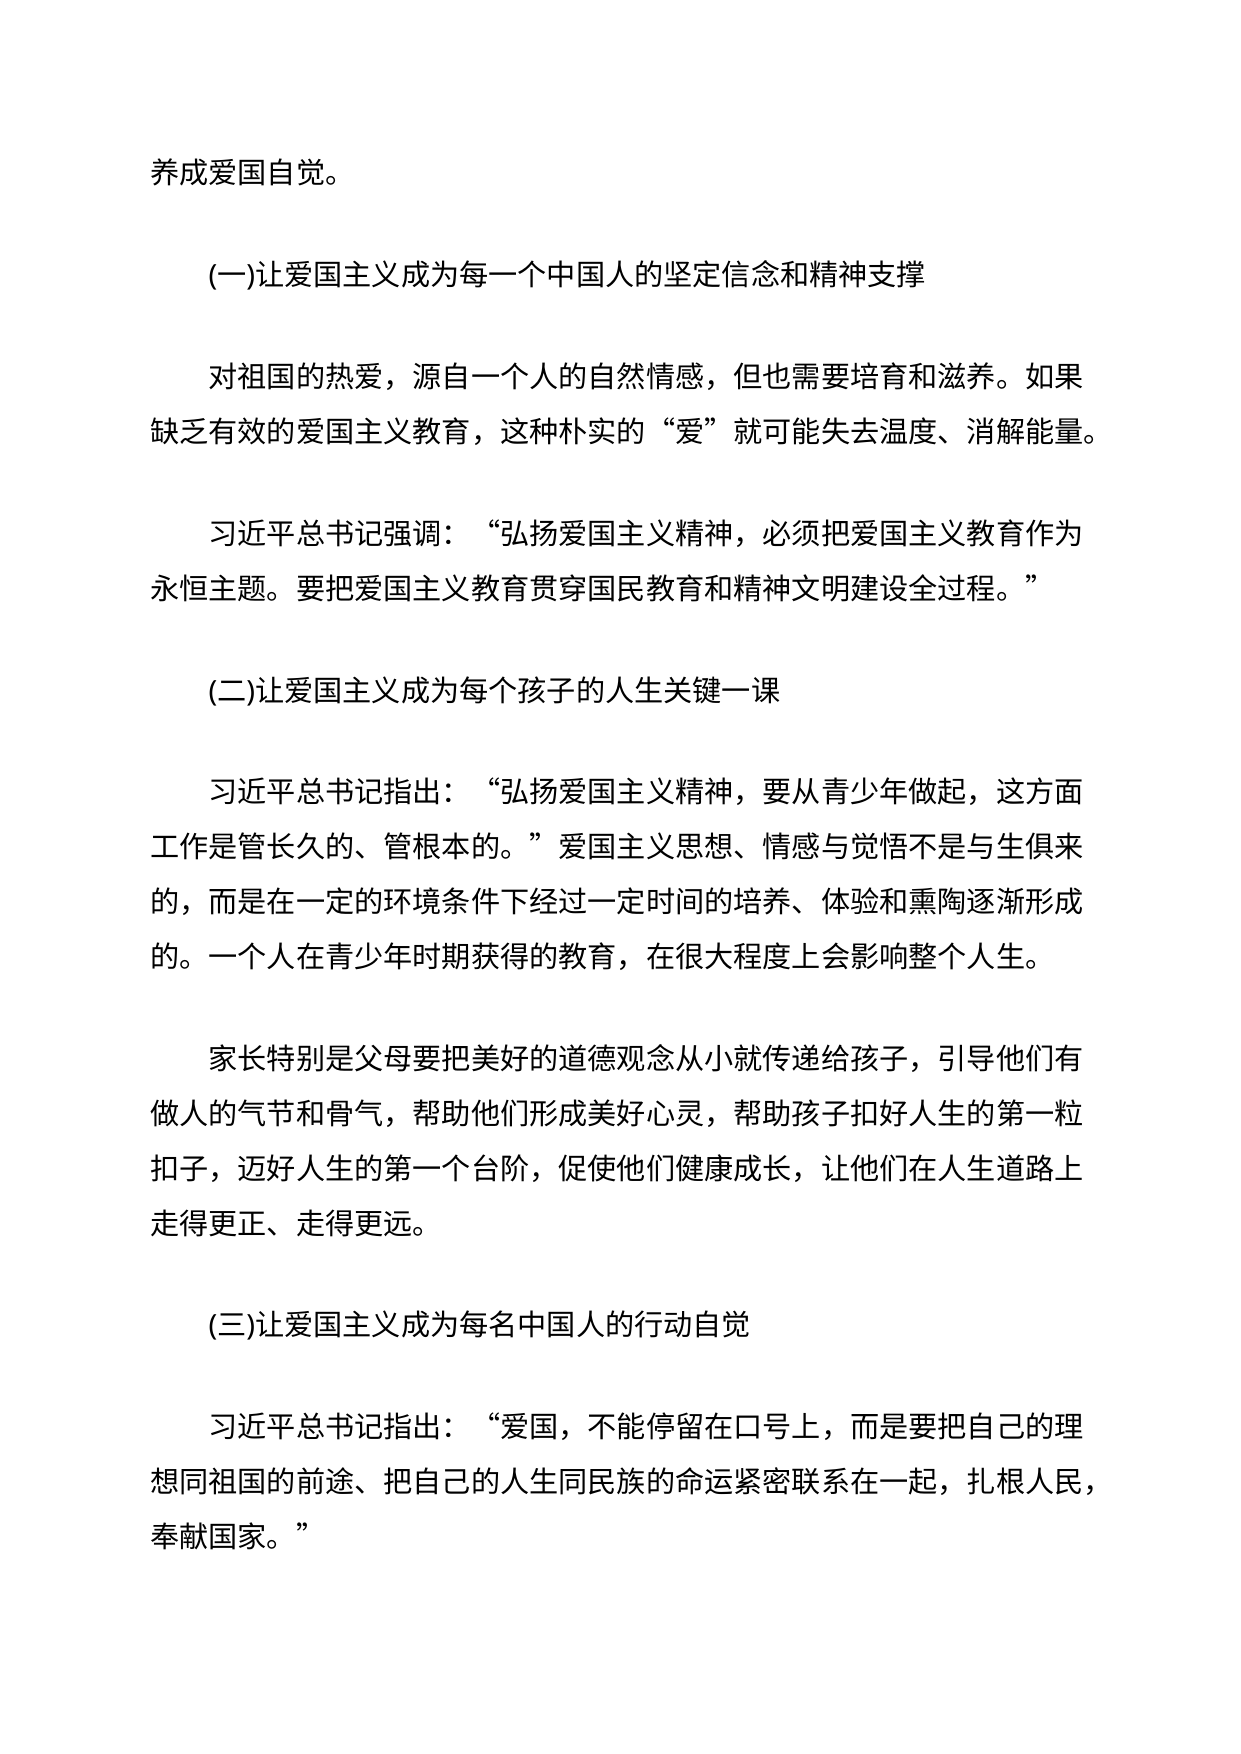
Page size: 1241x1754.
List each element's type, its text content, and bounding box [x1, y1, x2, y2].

text 习近平总书记指出：“弘扬爱国主义精神，要从青少年做起，这方面工作是管长久的、管根本的。”爱国主义思想、情感与觉悟不是与生俱来的，而是在一定的环境条件下经过一定时间的培养、体验和熏陶逐渐形成的。一个人在青少年时期获得的教育，在很大程度上会影响整个人生。 [150, 769, 1090, 976]
text (二)让爱国主义成为每个孩子的人生关键一课 [150, 667, 1090, 709]
text 习近平总书记强调：“弘扬爱国主义精神，必须把爱国主义教育作为永恒主题。要把爱国主义教育贯穿国民教育和精神文明建设全过程。” [150, 510, 1090, 608]
text 家长特别是父母要把美好的道德观念从小就传递给孩子，引导他们有做人的气节和骨气，帮助他们形成美好心灵，帮助孩子扣好人生的第一粒扣子，迈好人生的第一个台阶，促使他们健康成长，让他们在人生道路上走得更正、走得更远。 [150, 1036, 1090, 1242]
text (一)让爱国主义成为每一个中国人的坚定信念和精神支撑 [150, 252, 1090, 294]
text (三)让爱国主义成为每名中国人的行动自觉 [150, 1302, 1090, 1344]
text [150, 150, 1090, 192]
text 对祖国的热爱，源自一个人的自然情感，但也需要培育和滋养。如果缺乏有效的爱国主义教育，这种朴实的“爱”就可能失去温度、消解能量。 [150, 354, 1090, 451]
text 习近平总书记指出：“爱国，不能停留在口号上，而是要把自己的理想同祖国的前途、把自己的人生同民族的命运紧密联系在一起，扎根人民，奉献国家。” [150, 1404, 1090, 1556]
